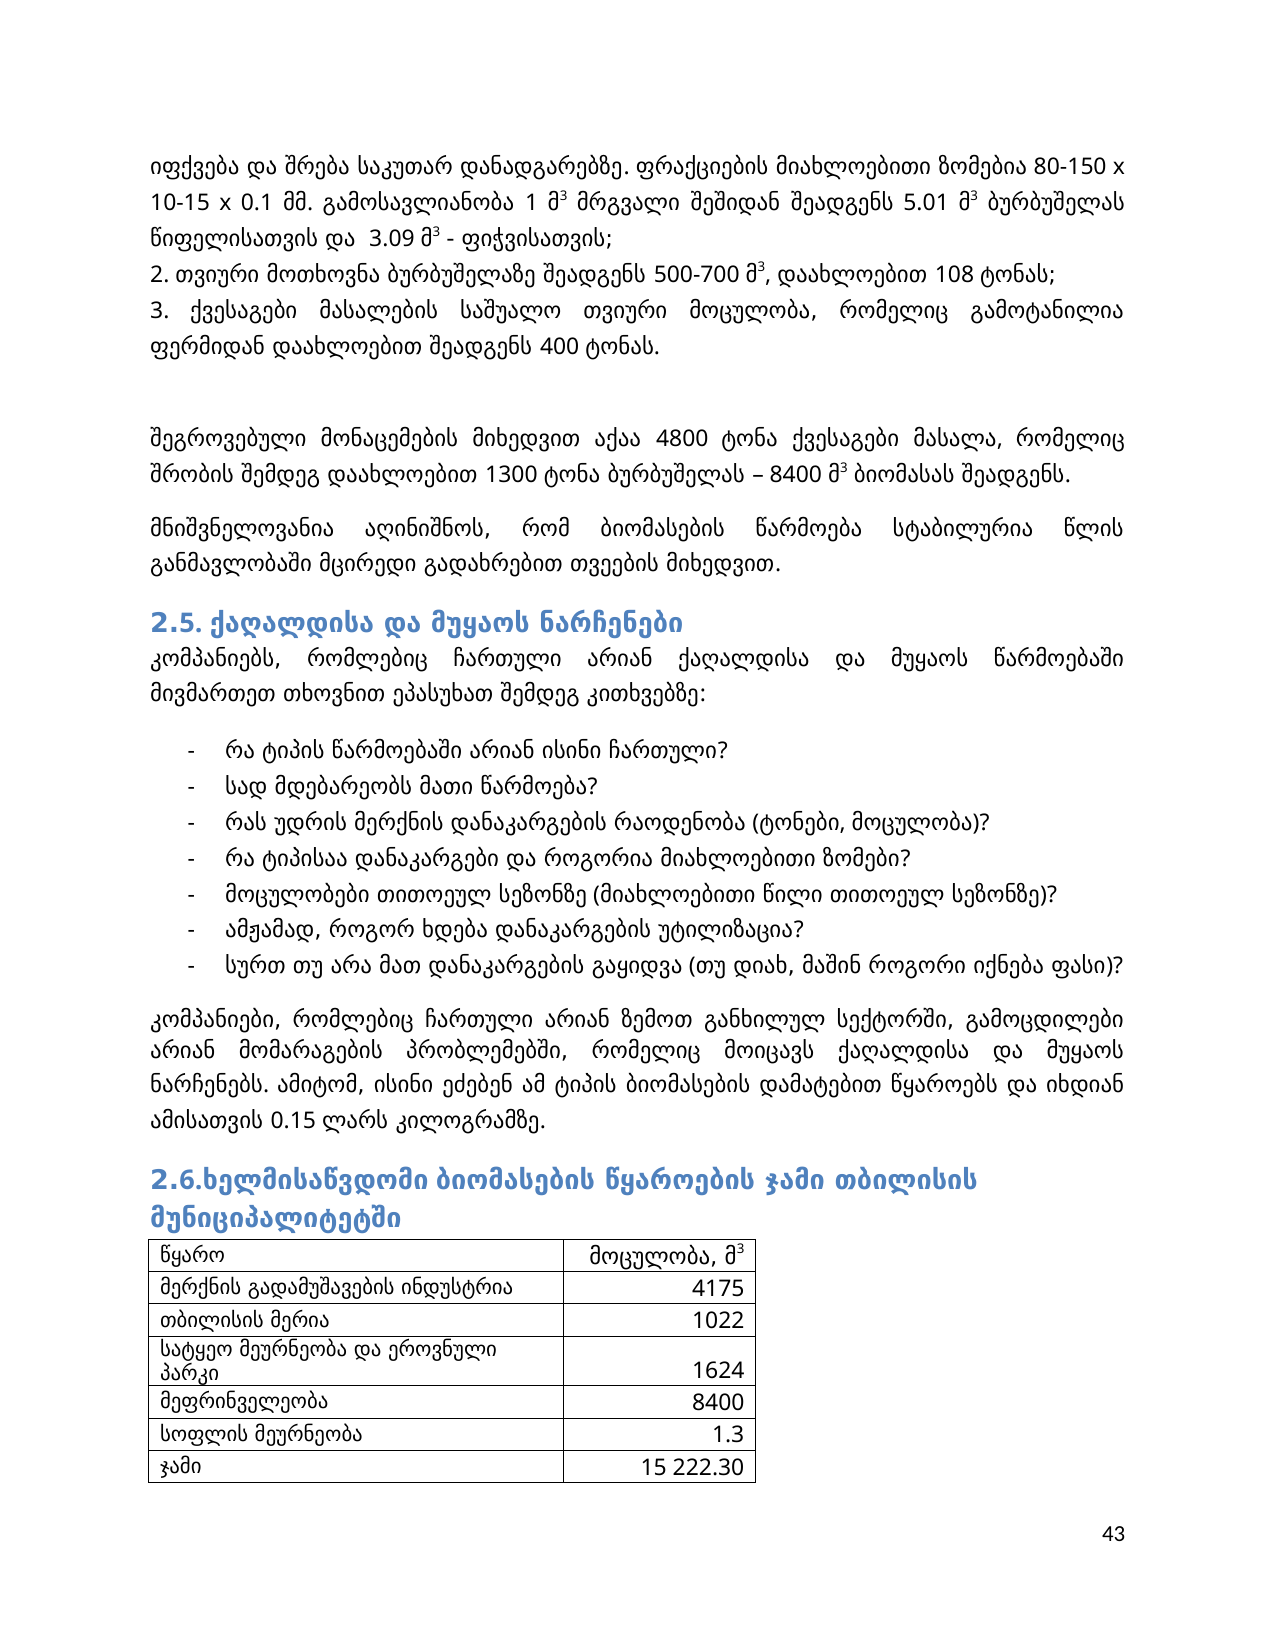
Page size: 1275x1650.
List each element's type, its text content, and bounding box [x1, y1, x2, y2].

table_cell მეფრინველეობა [149, 1386, 563, 1417]
table_cell 1022 [564, 1304, 755, 1336]
list ამჟამად, როგორ ხდება დანაკარგების უტილიზაცია? [187, 913, 1125, 945]
table_header წყარო [149, 1240, 563, 1271]
table_cell ჯამი [149, 1451, 563, 1482]
table_cell თბილისის მერია [149, 1304, 563, 1336]
table_cell 1624 [564, 1337, 755, 1385]
list რა ტიპის წარმოებაში არიან ისინი ჩართული? [187, 734, 1125, 765]
table_cell სოფლის მეურნეობა [149, 1419, 563, 1450]
table_cell სატყეო მეურნეობა და ეროვნული პარკი [149, 1337, 563, 1385]
subtitle 2.5. ქაღალდისა და მუყაოს ნარჩენები [150, 603, 1125, 640]
table_cell 1.3 [564, 1419, 755, 1450]
list რა ტიპისაა დანაკარგები და როგორია მიახლოებითი ზომები? [187, 842, 1125, 873]
table_cell 15 222.30 [564, 1451, 755, 1482]
table_cell 4175 [564, 1272, 755, 1303]
text 2. თვიური მოთხოვნა ბურბუშელაზე შეადგენს 500-700 მ3, დაახლოებით 108 ტონას; [150, 258, 1125, 289]
subtitle 2.6.ხელმისაწვდომი ბიომასების წყაროების ჯამი თბილისის მუნიციპალიტეტში [150, 1161, 1125, 1234]
table_cell მერქნის გადამუშავების ინდუსტრია [149, 1272, 563, 1303]
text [150, 150, 1125, 253]
table_cell 8400 [564, 1386, 755, 1417]
list მოცულობები თითოეულ სეზონზე (მიახლოებითი წილი თითოეულ სეზონზე)? [187, 877, 1125, 909]
list სურთ თუ არა მათ დანაკარგების გაყიდვა (თუ დიახ, მაშინ როგორი იქნება ფასი)? [187, 949, 1125, 981]
text 3. ქვესაგები მასალების საშუალო თვიური მოცულობა, რომელიც გამოტანილია ფერმიდან დაახლოებით შეადგენს 400 ტონას. [150, 294, 1125, 361]
table_header მოცულობა, მ3 [564, 1240, 755, 1271]
text მნიშვნელოვანია აღინიშნოს, რომ ბიომასების წარმოება სტაბილურია წლის განმავლობაში მცირედი გადახრებით თვეების მიხედვით. [150, 515, 1125, 578]
text კომპანიებს, რომლებიც ჩართული არიან ქაღალდისა და მუყაოს წარმოებაში მივმართეთ თხოვნით ეპასუხათ შემდეგ კითხვებზე: [150, 646, 1125, 708]
text კომპანიები, რომლებიც ჩართული არიან ზემოთ განხილულ სექტორში, გამოცდილები არიან მომარაგების პრობლემებში, რომელიც მოიცავს ქაღალდისა და მუყაოს ნარჩენებს. ამიტომ, ისინი ეძებენ ამ ტიპის ბიომასების დამატებით წყაროებს და იხდიან ამისათვის 0.15 ლარს კილოგრამზე. [150, 1006, 1125, 1135]
list რას უდრის მერქნის დანაკარგების რაოდენობა (ტონები, მოცულობა)? [187, 806, 1125, 837]
text შეგროვებული მონაცემების მიხედვით აქაა 4800 ტონა ქვესაგები მასალა, რომელიც შრობის შემდეგ დაახლოებით 1300 ტონა ბურბუშელას – 8400 მ3 ბიომასას შეადგენს. [150, 422, 1125, 489]
list სად მდებარეობს მათი წარმოება? [187, 770, 1125, 801]
